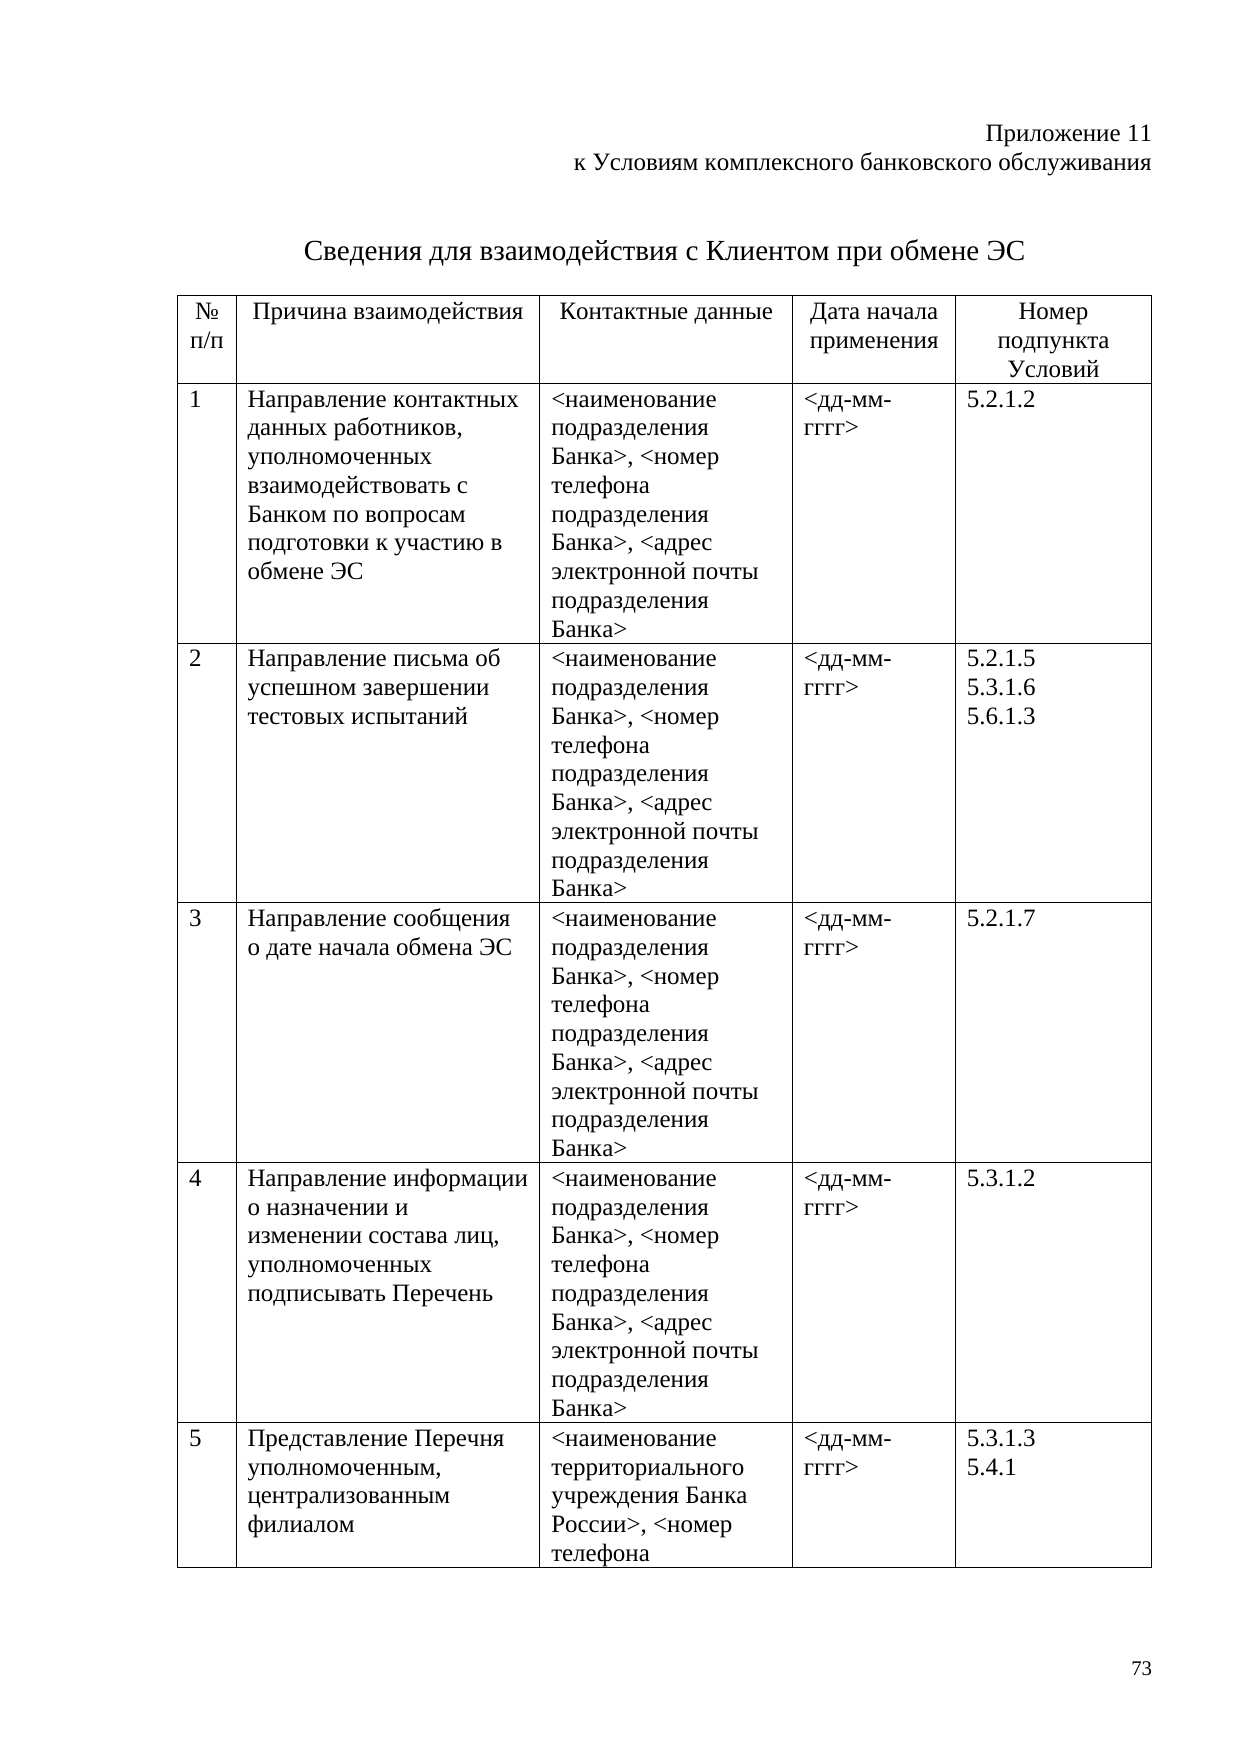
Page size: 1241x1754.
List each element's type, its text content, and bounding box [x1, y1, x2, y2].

text Сведения для взаимодействия с Клиентом при обмене ЭС [177, 233, 1152, 267]
table_cell 5.3.1.2 [956, 1163, 1151, 1422]
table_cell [540, 1423, 792, 1567]
text Приложение 11 [177, 118, 1152, 147]
table_cell <дд-мм-гггг> [793, 1423, 955, 1567]
table_cell <наименование подразделения Банка>, <номер телефона подразделения Банка>, <адрес электронной почты подразделения Банка> [540, 903, 792, 1162]
table_header Причина взаимодействия [237, 296, 539, 383]
table_cell Направление письма об успешном завершении тестовых испытаний [237, 644, 539, 902]
table_cell 1 [178, 384, 236, 642]
table_header Контактные данные [540, 296, 792, 383]
table_cell Направление информации о назначении и изменении состава лиц, уполномоченных подписывать Перечень [237, 1163, 539, 1422]
table_cell Направление сообщения о дате начала обмена ЭС [237, 903, 539, 1162]
table_cell <дд-мм-гггг> [793, 644, 955, 902]
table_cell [237, 1423, 539, 1567]
table_header № п/п [178, 296, 236, 383]
table_cell <наименование подразделения Банка>, <номер телефона подразделения Банка>, <адрес электронной почты подразделения Банка> [540, 644, 792, 902]
table_cell 5.2.1.5 5.3.1.6 5.6.1.3 [956, 644, 1151, 902]
table_cell <наименование подразделения Банка>, <номер телефона подразделения Банка>, <адрес электронной почты подразделения Банка> [540, 384, 792, 642]
table_cell 5.2.1.7 [956, 903, 1151, 1162]
table_header Дата начала применения [793, 296, 955, 383]
table_header Номер подпункта Условий [956, 296, 1151, 383]
table_cell 3 [178, 903, 236, 1162]
table_cell 4 [178, 1163, 236, 1422]
table_cell 2 [178, 644, 236, 902]
text к Условиям комплексного банковского обслуживания [177, 147, 1152, 176]
table_cell 5 [178, 1423, 236, 1567]
table_cell <дд-мм-гггг> [793, 1163, 955, 1422]
table_cell <дд-мм-гггг> [793, 384, 955, 642]
table_cell 5.3.1.3 5.4.1 [956, 1423, 1151, 1567]
table_cell <дд-мм-гггг> [793, 903, 955, 1162]
table_cell 5.2.1.2 [956, 384, 1151, 642]
table_cell Направление контактных данных работников, уполномоченных взаимодействовать с Банком по вопросам подготовки к участию в обмене ЭС [237, 384, 539, 642]
table_cell <наименование подразделения Банка>, <номер телефона подразделения Банка>, <адрес электронной почты подразделения Банка> [540, 1163, 792, 1422]
